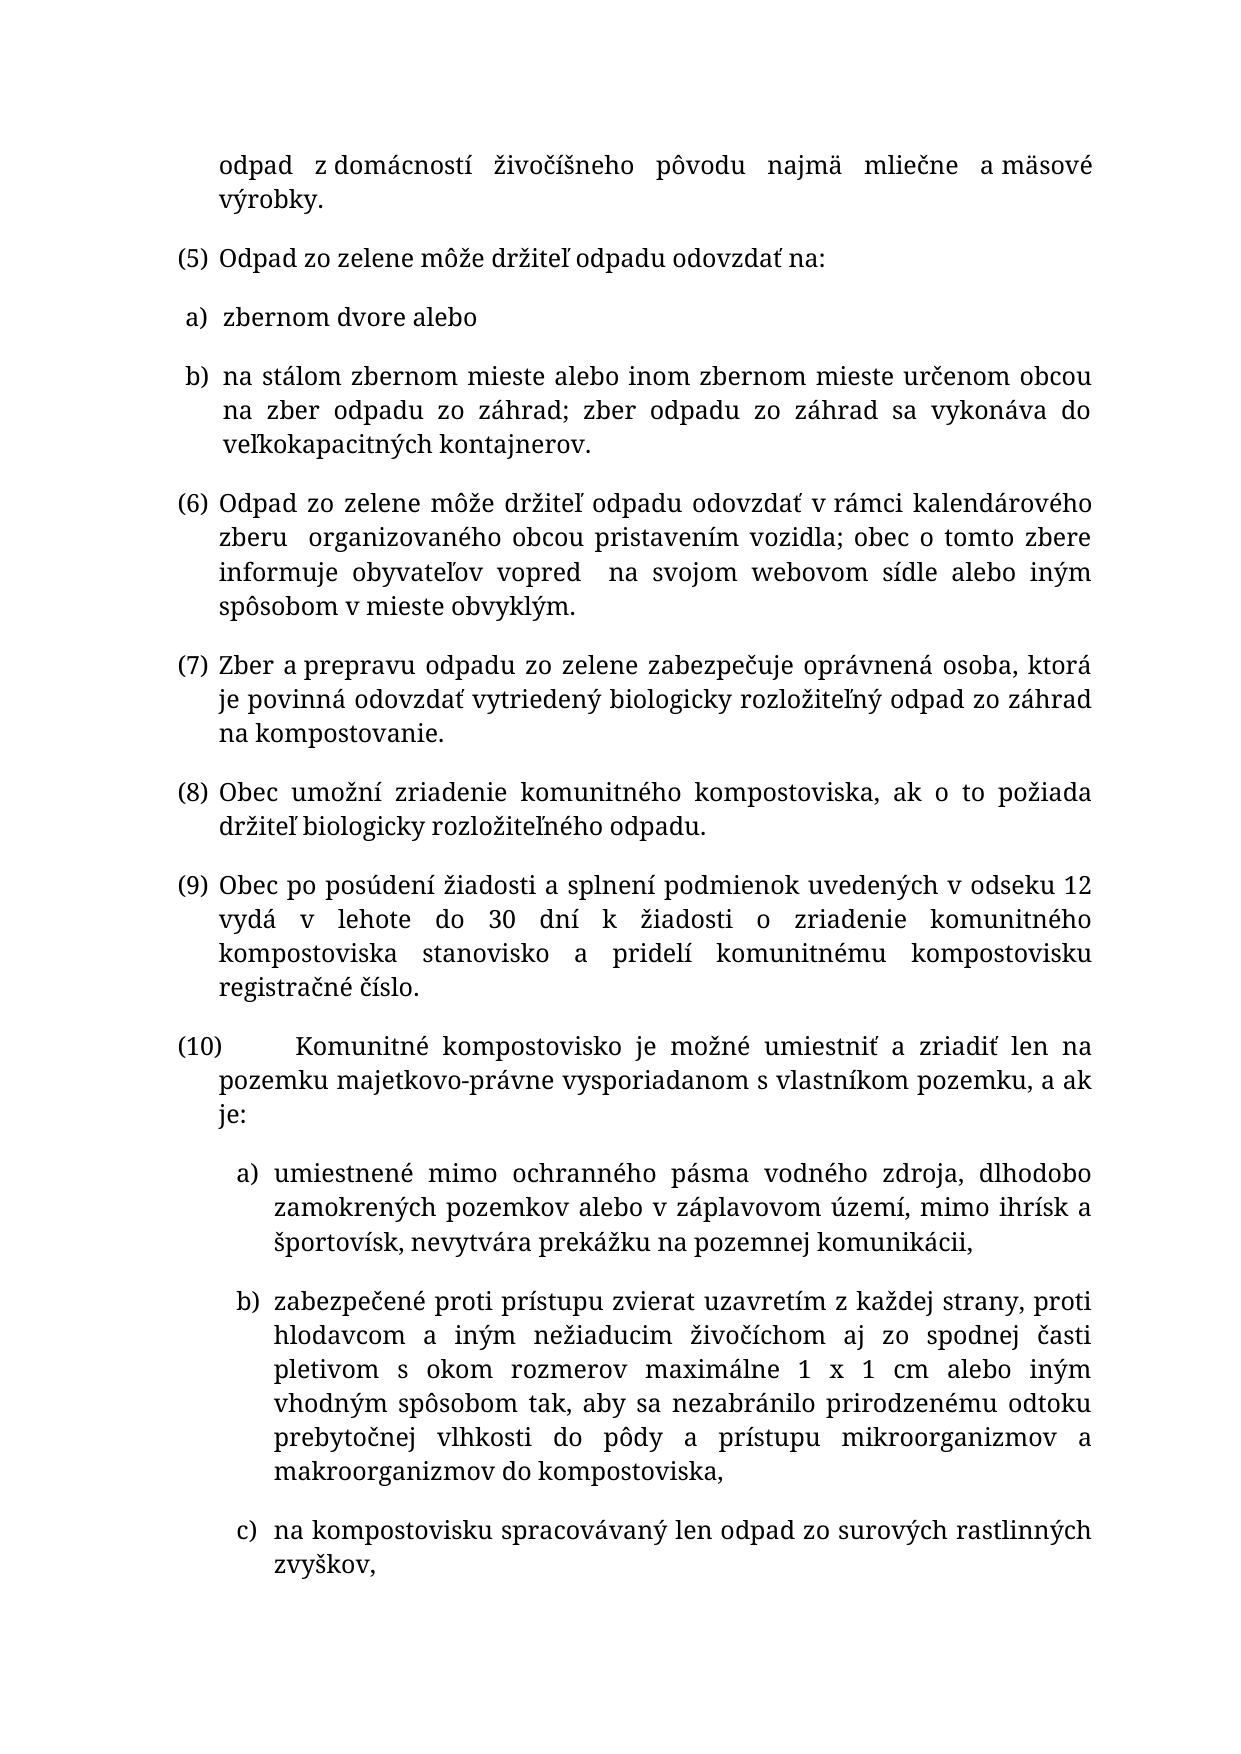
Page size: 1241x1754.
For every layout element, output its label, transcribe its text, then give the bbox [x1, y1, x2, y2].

list Zber a prepravu odpadu zo zelene zabezpečuje oprávnená osoba, ktorá je povinná odovzdať vytriedený biologicky rozložiteľný odpad zo záhrad na kompostovanie. [177, 647, 1093, 749]
list Obec po posúdení žiadosti a splnení podmienok uvedených v odseku 12 vydá v lehote do 30 dní k žiadosti o zriadenie komunitného kompostoviska stanovisko a pridelí komunitnému kompostovisku registračné číslo. [177, 868, 1093, 1004]
list Obec umožní zriadenie komunitného kompostoviska, ak o to požiada držiteľ biologicky rozložiteľného odpadu. [177, 774, 1093, 843]
list Komunitné kompostovisko je možné umiestniť a zriadiť len na pozemku majetkovo-právne vysporiadanom s vlastníkom pozemku, a ak je: [177, 1029, 1093, 1131]
list na kompostovisku spracovávaný len odpad zo surových rastlinných zvyškov, [236, 1513, 1093, 1581]
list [177, 148, 1093, 216]
list na stálom zbernom mieste alebo inom zbernom mieste určenom obcou na zber odpadu zo záhrad; zber odpadu zo záhrad sa vykonáva do veľkokapacitných kontajnerov. [185, 359, 1093, 461]
list zbernom dvore alebo [185, 300, 1093, 334]
list Odpad zo zelene môže držiteľ odpadu odovzdať v rámci kalendárového zberu organizovaného obcou pristavením vozidla; obec o tomto zbere informuje obyvateľov vopred na svojom webovom sídle alebo iným spôsobom v mieste obvyklým. [177, 486, 1093, 622]
list zabezpečené proti prístupu zvierat uzavretím z každej strany, proti hlodavcom a iným nežiaducim živočíchom aj zo spodnej časti pletivom s okom rozmerov maximálne 1 x 1 cm alebo iným vhodným spôsobom tak, aby sa nezabránilo prirodzenému odtoku prebytočnej vlhkosti do pôdy a prístupu mikroorganizmov a makroorganizmov do kompostoviska, [236, 1283, 1093, 1488]
list umiestnené mimo ochranného pásma vodného zdroja, dlhodobo zamokrených pozemkov alebo v záplavovom území, mimo ihrísk a športovísk, nevytvára prekážku na pozemnej komunikácii, [236, 1156, 1093, 1258]
list Odpad zo zelene môže držiteľ odpadu odovzdať na: [177, 241, 1093, 275]
